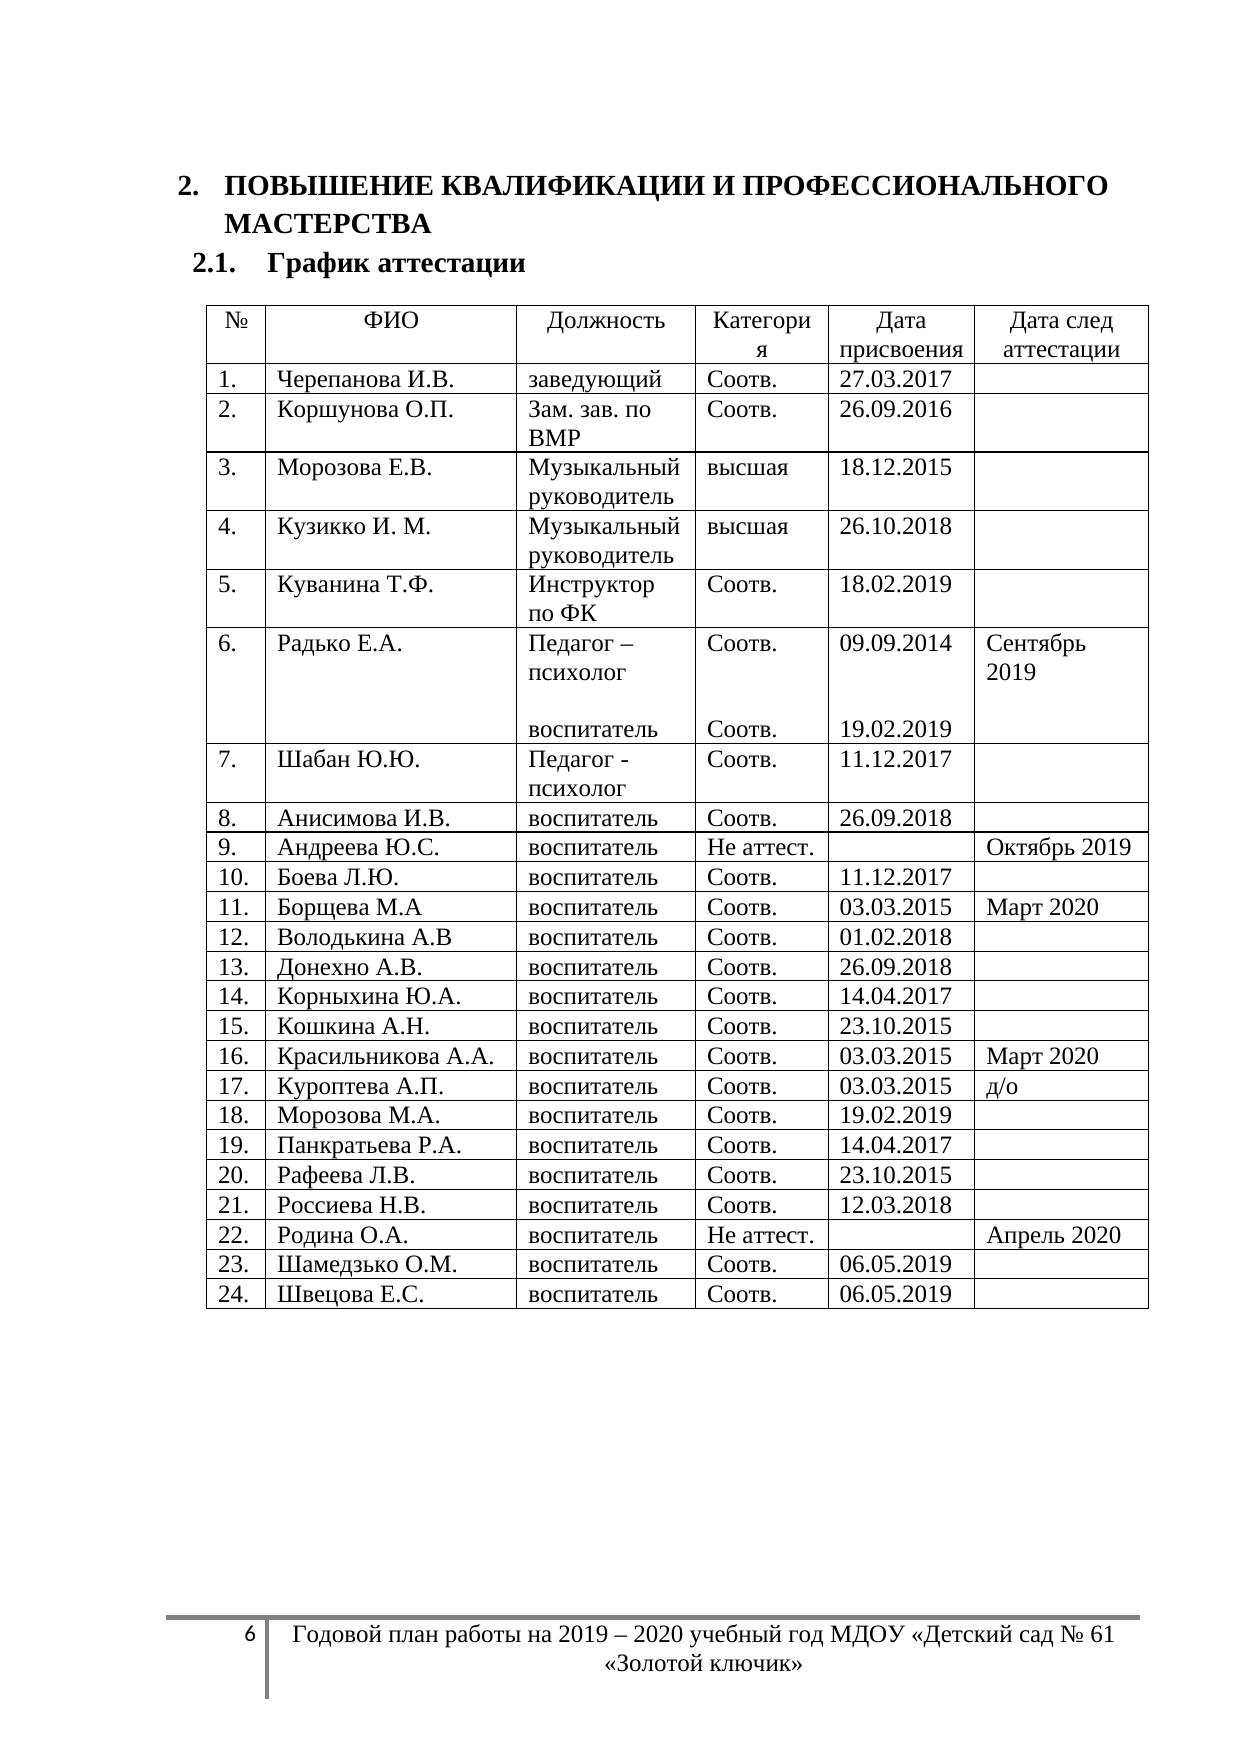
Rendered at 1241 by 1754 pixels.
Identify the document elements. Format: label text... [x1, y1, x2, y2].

table_cell [207, 1279, 265, 1308]
table_cell [975, 1101, 1148, 1129]
table_cell [207, 570, 265, 627]
table_cell Соотв. [696, 1041, 828, 1070]
subtitle ПОВЫШЕНИЕ КВАЛИФИКАЦИИ И ПРОФЕССИОНАЛЬНОГО МАСТЕРСТВА [177, 168, 1152, 240]
table_cell 26.09.2018 [829, 803, 974, 831]
table_header № [207, 306, 265, 363]
table_cell 06.05.2019 [829, 1250, 974, 1278]
table_cell Соотв. [696, 981, 828, 1010]
table_cell Соотв. [696, 1071, 828, 1099]
table_cell Соотв. [696, 570, 828, 627]
table_cell воспитатель [517, 952, 695, 980]
table_cell воспитатель [517, 922, 695, 951]
table_cell 18.02.2019 [829, 570, 974, 627]
table_cell [207, 628, 265, 743]
table_cell [975, 744, 1148, 802]
table_cell [207, 892, 265, 921]
table_header Должность [517, 306, 695, 363]
table_cell Март 2020 [975, 1041, 1148, 1070]
table_header Категория [696, 306, 828, 363]
table_cell [975, 862, 1148, 891]
table_cell Соотв. [696, 1279, 828, 1308]
table_cell [975, 511, 1148, 568]
table_cell [207, 1190, 265, 1219]
table_cell Коршунова О.П. [266, 394, 516, 451]
table_cell воспитатель [517, 1130, 695, 1159]
table_cell 18.12.2015 [829, 453, 974, 510]
table_cell Морозова Е.В. [266, 453, 516, 510]
table_cell Сентябрь 2019 [975, 628, 1148, 743]
table_cell [975, 803, 1148, 831]
table_cell Швецова Е.С. [266, 1279, 516, 1308]
table_cell Не аттест. [696, 833, 828, 861]
table_cell Красильникова А.А. [266, 1041, 516, 1070]
table_cell Педагог - психолог [517, 744, 695, 802]
table_cell [207, 1011, 265, 1040]
table_cell Не аттест. [696, 1220, 828, 1248]
table_cell Соотв. Соотв. [696, 628, 828, 743]
table_cell [975, 1279, 1148, 1308]
table_cell Корныхина Ю.А. [266, 981, 516, 1010]
table_cell Радько Е.А. [266, 628, 516, 743]
table_cell [975, 1160, 1148, 1189]
table_header Дата след аттестации [975, 306, 1148, 363]
table_cell Март 2020 [975, 892, 1148, 921]
table_cell воспитатель [517, 862, 695, 891]
table_cell 09.09.2014 19.02.2019 [829, 628, 974, 743]
table_cell Музыкальный руководитель [517, 511, 695, 568]
table_cell 14.04.2017 [829, 981, 974, 1010]
table_cell воспитатель [517, 981, 695, 1010]
table_cell Рафеева Л.В. [266, 1160, 516, 1189]
table_cell Борщева М.А [266, 892, 516, 921]
table_cell Родина О.А. [266, 1220, 516, 1248]
table_header Дата присвоения [829, 306, 974, 363]
table_cell 14.04.2017 [829, 1130, 974, 1159]
table_cell [975, 1190, 1148, 1219]
table_cell д/о [975, 1071, 1148, 1099]
table_cell 11.12.2017 [829, 862, 974, 891]
table_cell 26.09.2018 [829, 952, 974, 980]
table_cell Зам. зав. по ВМР [517, 394, 695, 451]
table_cell [207, 922, 265, 951]
table_cell высшая [696, 453, 828, 510]
table_cell Соотв. [696, 862, 828, 891]
table_cell [975, 981, 1148, 1010]
table_cell воспитатель [517, 1190, 695, 1219]
table_cell Соотв. [696, 922, 828, 951]
table_cell Соотв. [696, 952, 828, 980]
table_cell Куванина Т.Ф. [266, 570, 516, 627]
table_cell 11.12.2017 [829, 744, 974, 802]
table_cell [975, 922, 1148, 951]
table_cell [975, 1130, 1148, 1159]
table_cell Соотв. [696, 1190, 828, 1219]
table_cell [207, 1130, 265, 1159]
table_cell [207, 981, 265, 1010]
table_cell 26.10.2018 [829, 511, 974, 568]
table_cell [829, 833, 974, 861]
table_cell [975, 394, 1148, 451]
table_cell Соотв. [696, 744, 828, 802]
table_cell Андреева Ю.С. [266, 833, 516, 861]
table_cell Октябрь 2019 [975, 833, 1148, 861]
table_cell Кузикко И. М. [266, 511, 516, 568]
table_cell Соотв. [696, 892, 828, 921]
table_cell воспитатель [517, 1220, 695, 1248]
table_cell воспитатель [517, 1071, 695, 1099]
table_cell [207, 1250, 265, 1278]
table_cell Шамедзько О.М. [266, 1250, 516, 1278]
table_cell Соотв. [696, 803, 828, 831]
table_cell Анисимова И.В. [266, 803, 516, 831]
table_cell воспитатель [517, 1250, 695, 1278]
table_cell Музыкальный руководитель [517, 453, 695, 510]
table_cell [207, 1160, 265, 1189]
table_cell Соотв. [696, 364, 828, 393]
table_cell воспитатель [517, 833, 695, 861]
table_cell [207, 1101, 265, 1129]
table_cell Соотв. [696, 1011, 828, 1040]
table_cell Боева Л.Ю. [266, 862, 516, 891]
table_cell Панкратьева Р.А. [266, 1130, 516, 1159]
table_cell [975, 570, 1148, 627]
table_cell Черепанова И.В. [266, 364, 516, 393]
table_cell [207, 364, 265, 393]
table_cell воспитатель [517, 1101, 695, 1129]
table_cell воспитатель [517, 1011, 695, 1040]
table_cell [207, 803, 265, 831]
table_cell [975, 1250, 1148, 1278]
table_cell Донехно А.В. [266, 952, 516, 980]
table_cell Инструктор по ФК [517, 570, 695, 627]
table_cell [975, 453, 1148, 510]
table_cell [207, 453, 265, 510]
table_cell Апрель 2020 [975, 1220, 1148, 1248]
table_cell Соотв. [696, 1160, 828, 1189]
table_cell [207, 1220, 265, 1248]
table_cell [207, 833, 265, 861]
table_cell воспитатель [517, 1160, 695, 1189]
table_cell воспитатель [517, 1279, 695, 1308]
subtitle График аттестации [192, 245, 1152, 279]
table_cell Кошкина А.Н. [266, 1011, 516, 1040]
table_cell [975, 364, 1148, 393]
table_cell 23.10.2015 [829, 1011, 974, 1040]
table_cell 01.02.2018 [829, 922, 974, 951]
table_cell Педагог – психолог воспитатель [517, 628, 695, 743]
table_cell Соотв. [696, 394, 828, 451]
table_cell Морозова М.А. [266, 1101, 516, 1129]
table_cell воспитатель [517, 892, 695, 921]
table_cell [207, 744, 265, 802]
table_cell заведующий [517, 364, 695, 393]
table_cell 12.03.2018 [829, 1190, 974, 1219]
table_cell Шабан Ю.Ю. [266, 744, 516, 802]
table_cell [207, 862, 265, 891]
table_cell высшая [696, 511, 828, 568]
table_cell [207, 952, 265, 980]
table_cell Соотв. [696, 1250, 828, 1278]
table_cell 19.02.2019 [829, 1101, 974, 1129]
table_cell Куроптева А.П. [266, 1071, 516, 1099]
table_cell [207, 1071, 265, 1099]
table_cell [207, 394, 265, 451]
table_cell [975, 1011, 1148, 1040]
table_cell Россиева Н.В. [266, 1190, 516, 1219]
table_cell 03.03.2015 [829, 1071, 974, 1099]
table_cell 06.05.2019 [829, 1279, 974, 1308]
table_cell [829, 1220, 974, 1248]
table_cell [207, 511, 265, 568]
table_cell воспитатель [517, 1041, 695, 1070]
table_cell 23.10.2015 [829, 1160, 974, 1189]
table_cell Соотв. [696, 1101, 828, 1129]
table_cell воспитатель [517, 803, 695, 831]
table_cell 03.03.2015 [829, 892, 974, 921]
table_cell Соотв. [696, 1130, 828, 1159]
table_cell Володькина А.В [266, 922, 516, 951]
table_cell [207, 1041, 265, 1070]
table_cell 03.03.2015 [829, 1041, 974, 1070]
table_header ФИО [266, 306, 516, 363]
table_cell 26.09.2016 [829, 394, 974, 451]
table_cell [975, 952, 1148, 980]
table_cell 27.03.2017 [829, 364, 974, 393]
